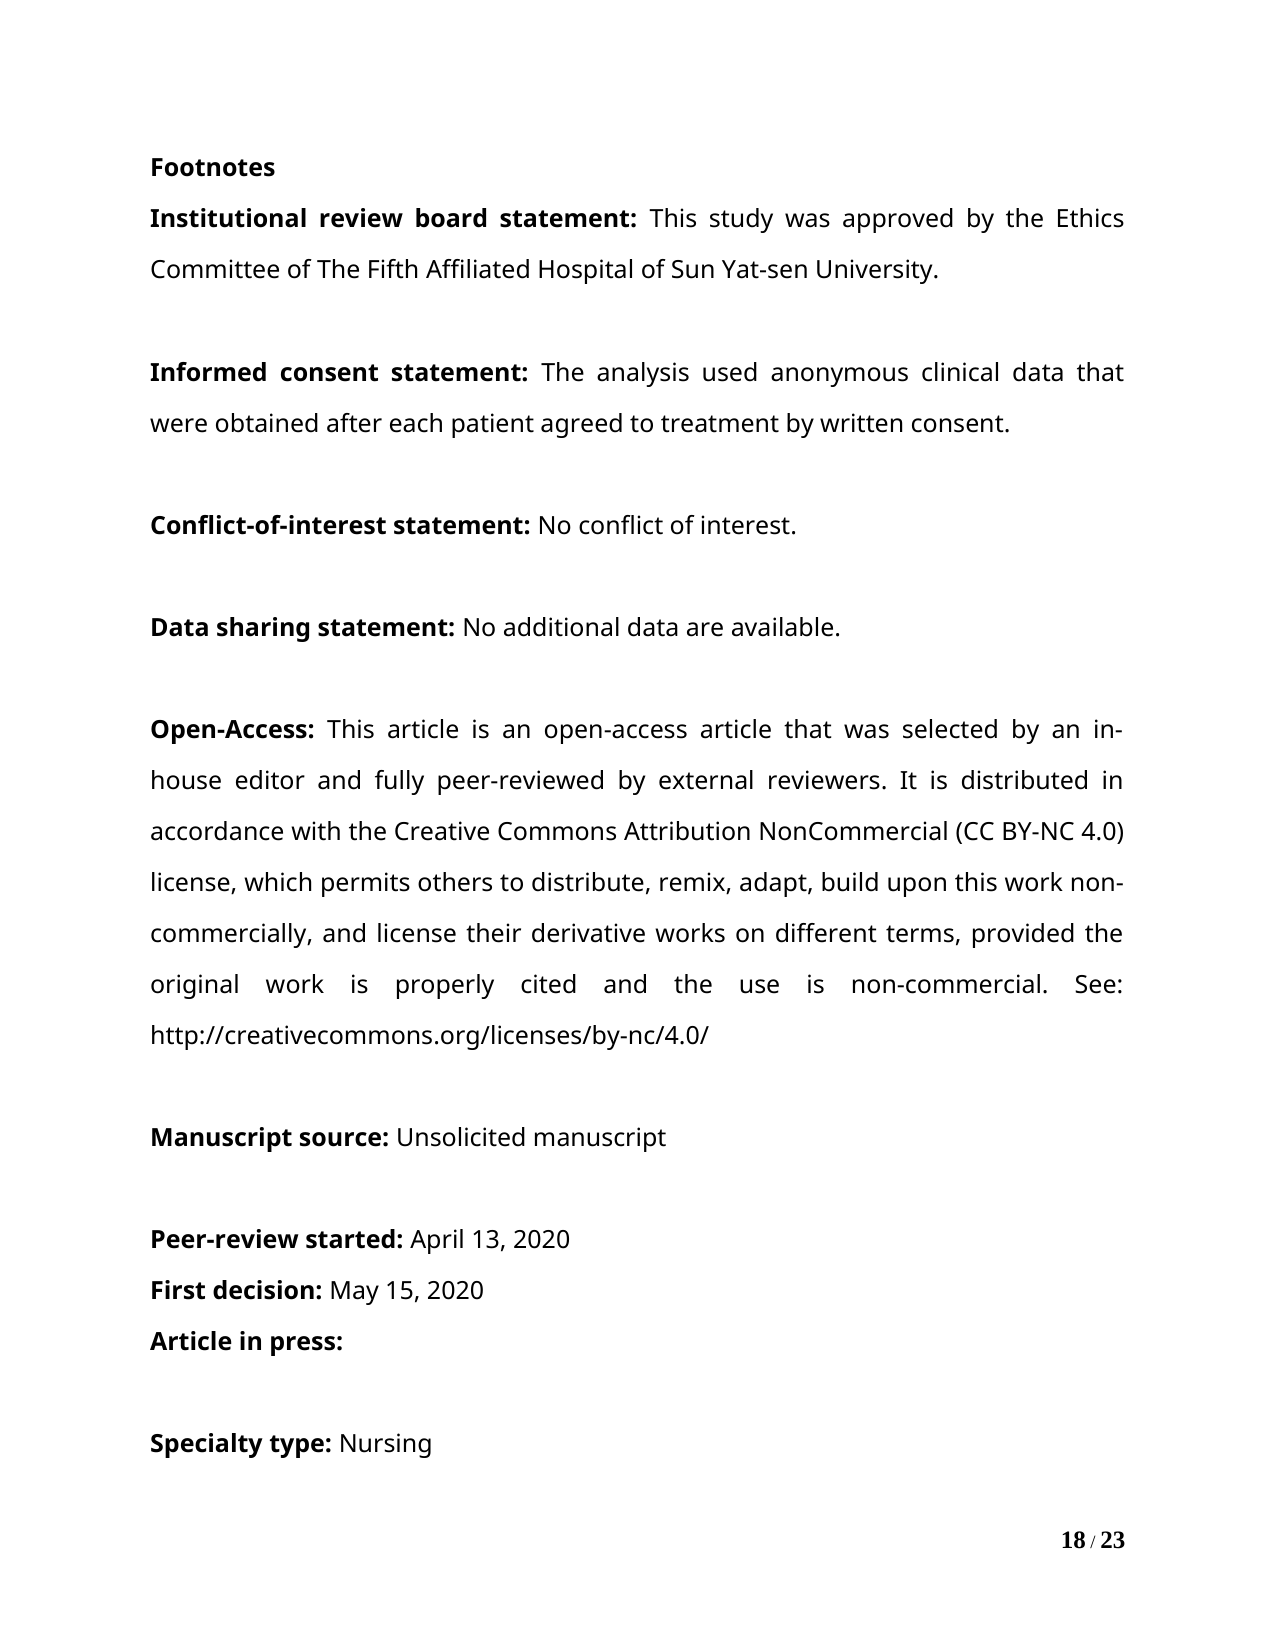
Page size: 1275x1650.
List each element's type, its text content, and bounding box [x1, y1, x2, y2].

text Informed consent statement: The analysis used anonymous clinical data that were obtained after each patient agreed to treatment by written consent. [150, 354, 1125, 439]
text Peer-review started: April 13, 2020 [150, 1222, 1125, 1256]
text Manuscript source: Unsolicited manuscript [150, 1120, 1125, 1154]
text Conflict-of-interest statement: No conflict of interest. [150, 507, 1125, 541]
text Open-Access: This article is an open-access article that was selected by an in-house editor and fully peer-reviewed by external reviewers. It is distributed in accordance with the Creative Commons Attribution NonCommercial (CC BY-NC 4.0) license, which permits others to distribute, remix, adapt, build upon this work non-commercially, and license their derivative works on different terms, provided the original work is properly cited and the use is non-commercial. See: http://creativecommons.org/licenses/by-nc/4.0/ [150, 711, 1125, 1052]
text First decision: May 15, 2020 [150, 1273, 1125, 1307]
text Footnotes [150, 150, 1125, 184]
text Institutional review board statement: This study was approved by the Ethics Committee of The Fifth Affiliated Hospital of Sun Yat-sen University. [150, 201, 1125, 286]
text Data sharing statement: No additional data are available. [150, 609, 1125, 643]
text Specialty type: Nursing [150, 1426, 1125, 1460]
text Article in press: [150, 1324, 1125, 1358]
